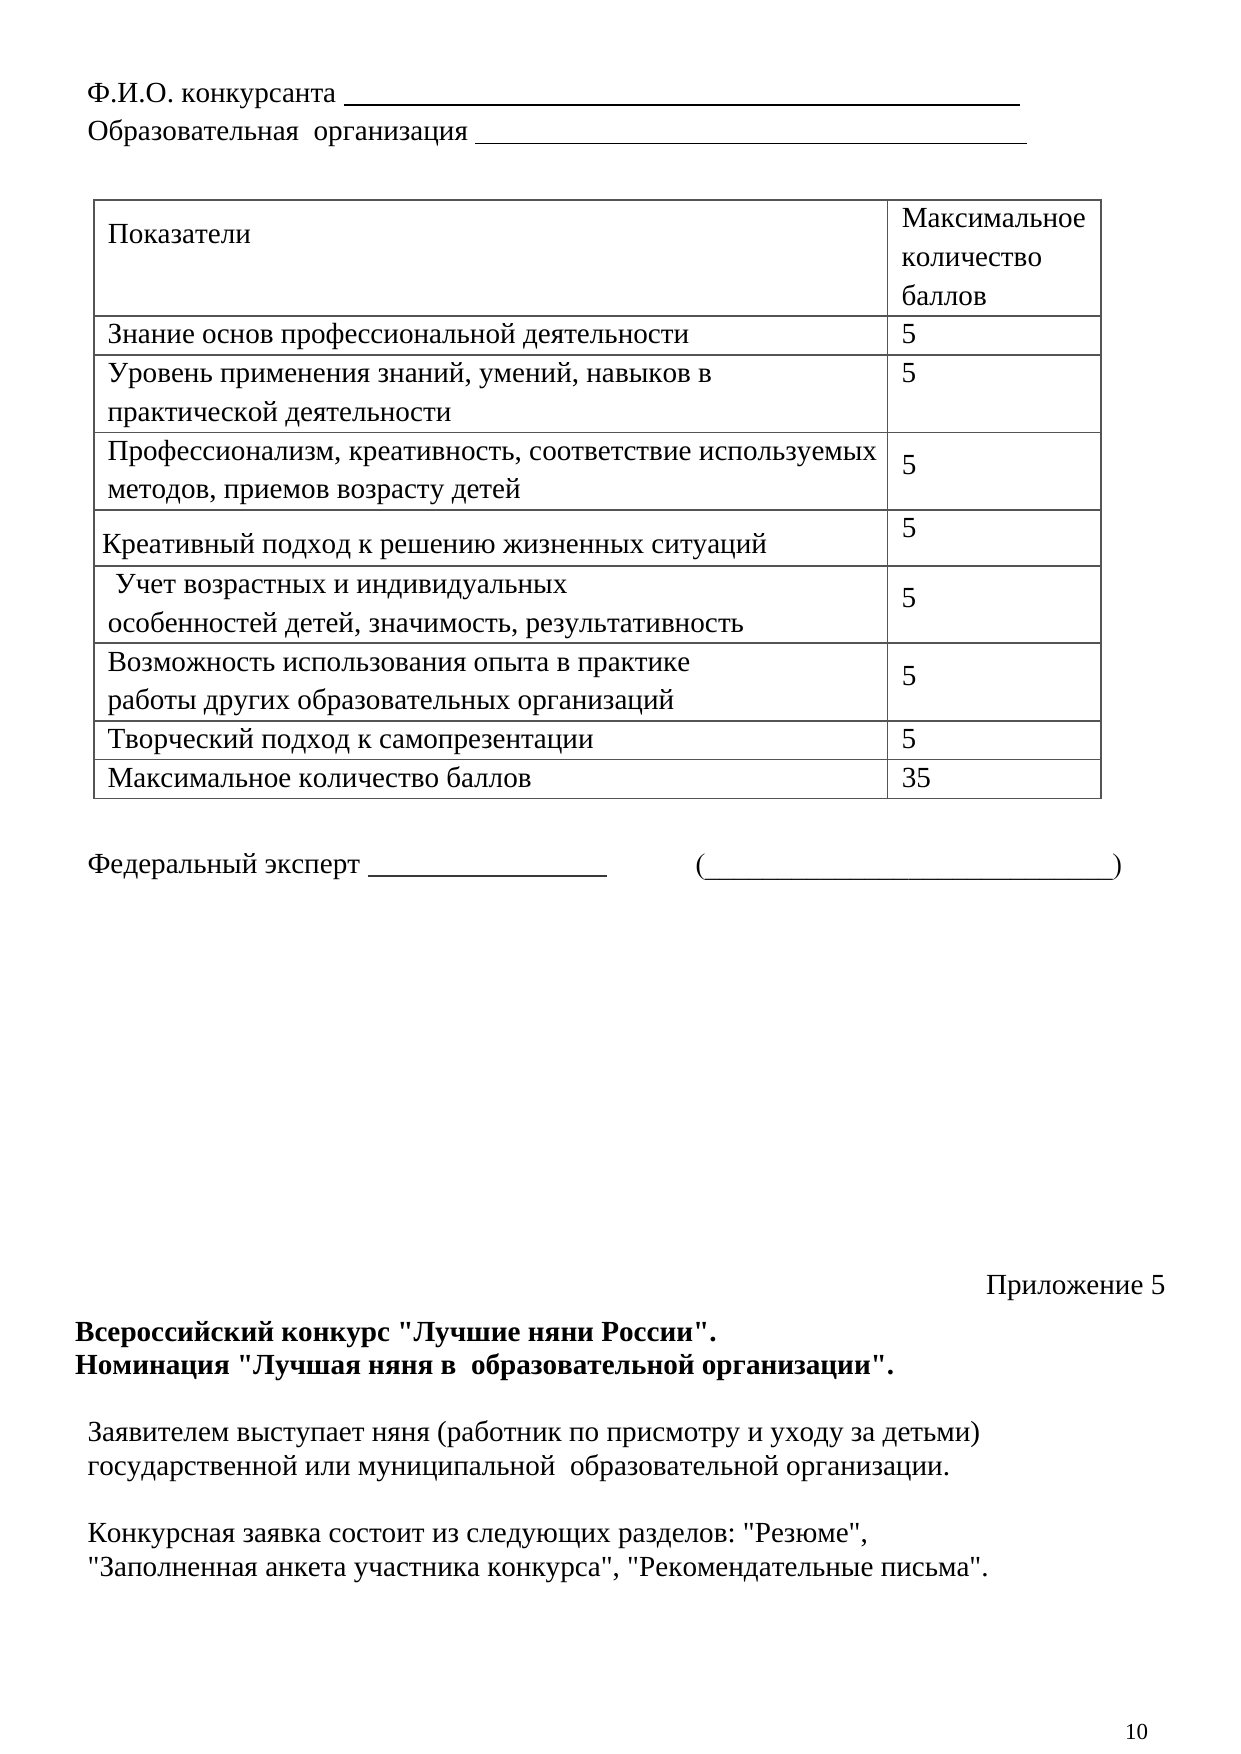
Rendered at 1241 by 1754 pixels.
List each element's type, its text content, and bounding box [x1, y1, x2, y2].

table_header Показатели [95, 201, 887, 315]
table_cell 5 [888, 356, 1100, 432]
table_cell 5 [888, 722, 1100, 759]
table_cell 5 [888, 567, 1100, 642]
text Федеральный эксперт [87, 846, 1165, 880]
text Ф.И.О. конкурсанта Образовательная организация [87, 75, 1165, 147]
table_cell Возможность использования опыта в практике работы других образовательных организаций [95, 644, 887, 720]
table_cell Творческий подход к самопрезентации [95, 722, 887, 759]
table_header Максимальное количество баллов [888, 201, 1100, 315]
text Приложение 5 [75, 1267, 1165, 1301]
table_cell 5 [888, 644, 1100, 720]
table_cell 5 [888, 317, 1100, 354]
table_cell Максимальное количество баллов [95, 760, 887, 798]
table_cell Уровень применения знаний, умений, навыков в практической деятельности [95, 356, 887, 432]
table_cell Профессионализм, креативность, соответствие используемых методов, приемов возрасту детей [95, 433, 887, 509]
text "Заполненная анкета участника конкурса", "Рекомендательные письма". [87, 1549, 1165, 1582]
table_cell 5 [888, 511, 1100, 565]
table_cell 5 [888, 433, 1100, 509]
table_cell Креативный подход к решению жизненных ситуаций [95, 511, 887, 565]
table_cell 35 [888, 760, 1100, 798]
text Всероссийский конкурс "Лучшие няни России". [75, 1314, 1165, 1347]
table_cell Учет возрастных и индивидуальных особенностей детей, значимость, результативность [95, 567, 887, 642]
text Конкурсная заявка состоит из следующих разделов: "Резюме", [87, 1515, 1165, 1549]
text Номинация "Лучшая няня в образовательной организации". [75, 1347, 1165, 1381]
table_cell Знание основ профессиональной деятельности [95, 317, 887, 354]
text Заявителем выступает няня (работник по присмотру и уходу за детьми) государственной или муниципальной образовательной организации. [87, 1414, 1165, 1482]
